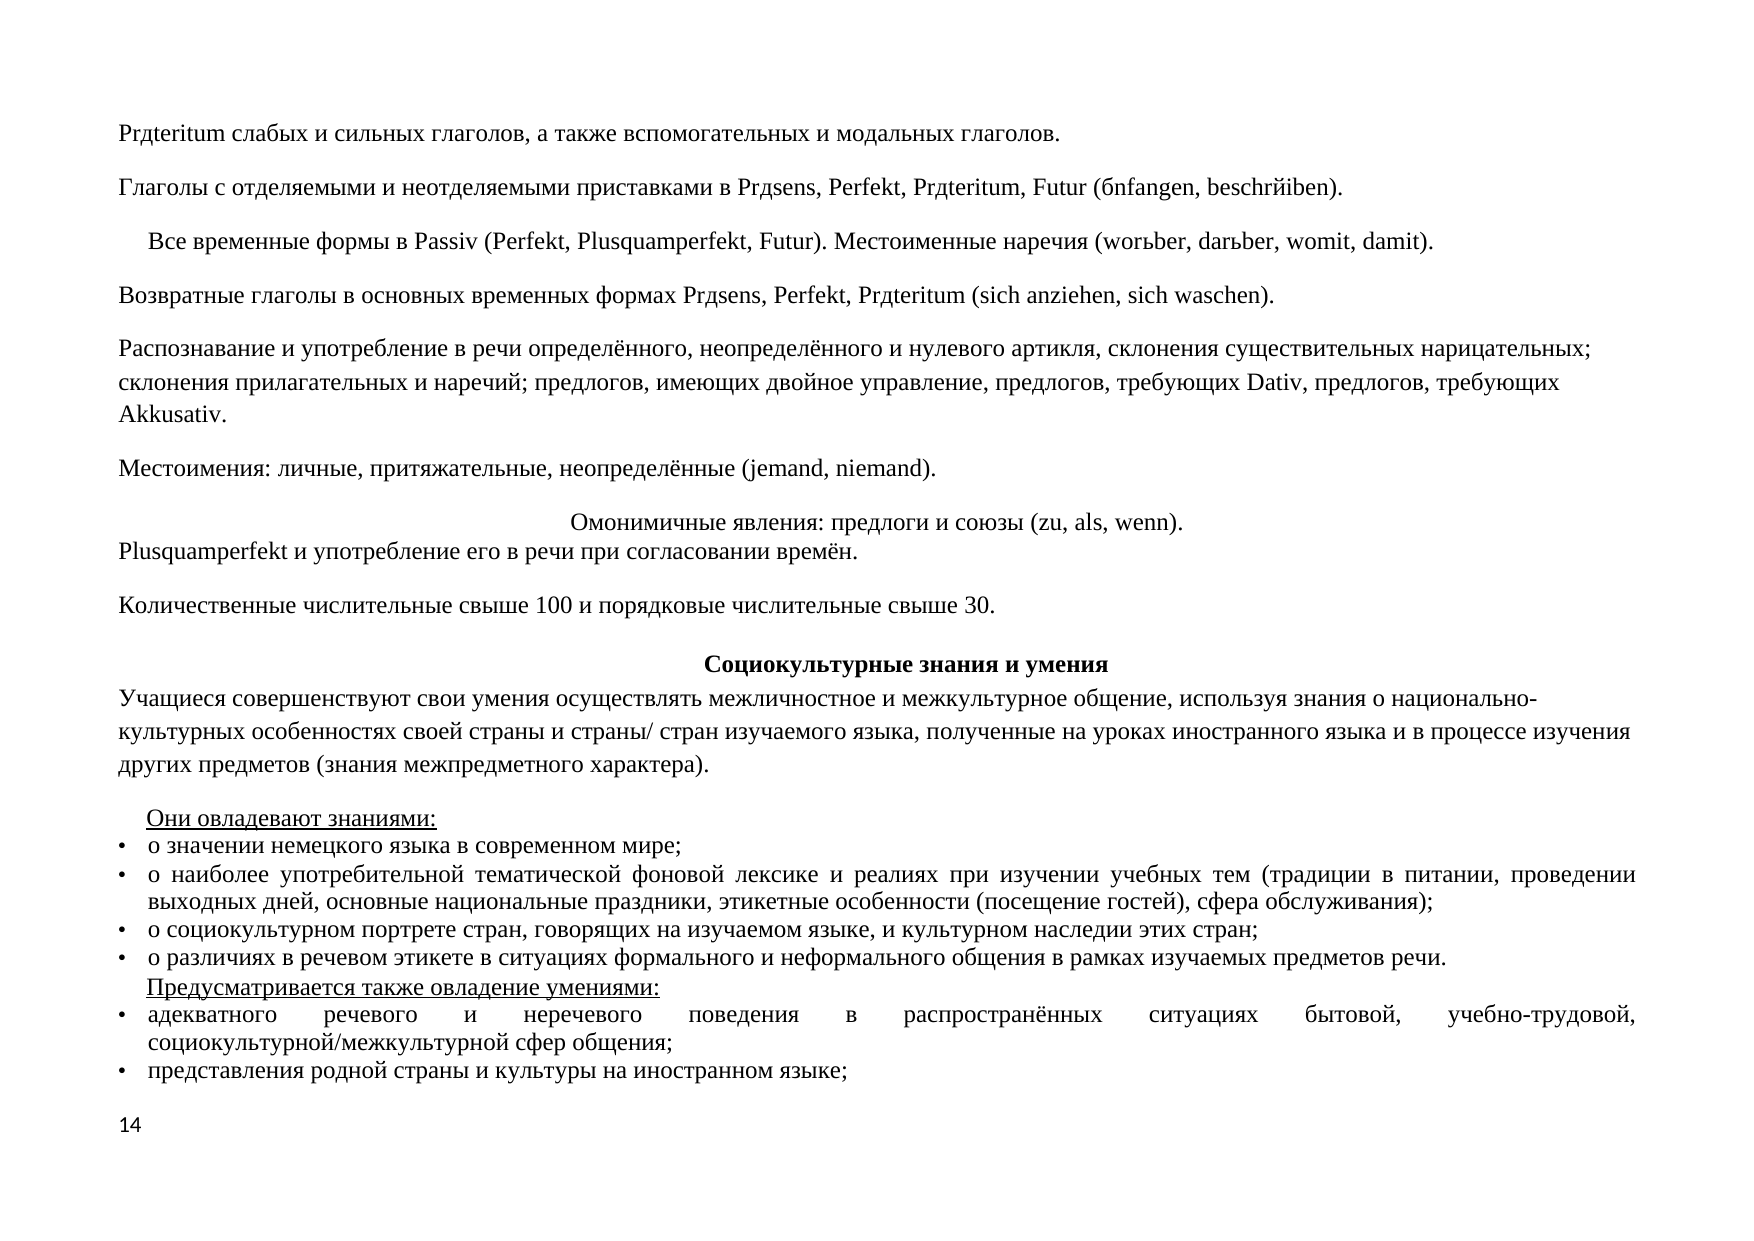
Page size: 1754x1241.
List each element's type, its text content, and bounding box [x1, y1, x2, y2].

text Учащиеся совершенствуют свои умения осуществлять межличностное и межкультурное общение, используя знания о национально-культурных особенностях своей страны и страны/ стран изучаемого языка, полученные на уроках иностранного языка и в процессе изучения других предметов (знания межпредметного характера). [118, 683, 1636, 778]
text Распознавание и употребление в речи определённого, неопределённого и нулевого артикля, склонения существительных нарицательных; склонения прилагательных и наречий; предлогов, имеющих двойное управление, предлогов, требующих Dativ, предлогов, требующих Akkusativ. [118, 333, 1636, 428]
text Предусматривается также овладение умениями: [146, 972, 1637, 1001]
text Plusquamperfekt и употребление его в речи при согласовании времён. [118, 536, 1636, 565]
list о значении немецкого языка в современном мире; [118, 832, 1637, 859]
text Глаголы с отделяемыми и неотделяемыми приставками в Prдsens, Perfekt, Prдteritum, Futur (бnfangen, beschrйiben). [118, 172, 1636, 201]
text Prдteritum слабых и сильных глаголов, а также вспомогательных и модальных глаголов. [118, 118, 1636, 147]
list адекватного речевого и неречевого поведения в распространённых ситуациях бытовой, учебно-трудовой, социокультурной/межкультурной сфер общения; [118, 1001, 1637, 1055]
text Все временные формы в Passiv (Perfekt, Plusquamperfekt, Futur). Местоименные наречия (worьber, darьber, womit, damit). [148, 226, 1636, 254]
text Омонимичные явления: предлоги и союзы (zu, als, wenn). [118, 507, 1636, 536]
text Они овладевают знаниями: [146, 803, 1637, 832]
list о различиях в речевом этикете в ситуациях формального и неформального общения в рамках изучаемых предметов речи. [118, 944, 1637, 971]
text Социокультурные знания и умения [175, 651, 1637, 678]
list представления родной страны и культуры на иностранном языке; [118, 1056, 1637, 1083]
text Возвратные глаголы в основных временных формах Prдsens, Perfekt, Prдteritum (sich anziehen, sich waschen). [118, 280, 1636, 308]
text Местоимения: личные, притяжательные, неопределённые (jemand, niemand). [118, 453, 1636, 482]
list о наиболее употребительной тематической фоновой лексике и реалиях при изучении учебных тем (традиции в питании, проведении выходных дней, основные национальные праздники, этикетные особенности (посещение гостей), сфера обслуживания); [118, 860, 1637, 915]
list о социокультурном портрете стран, говорящих на изучаемом языке, и культурном наследии этих стран; [118, 916, 1637, 943]
text Количественные числительные свыше 100 и порядковые числительные свыше 30. [118, 590, 1636, 619]
